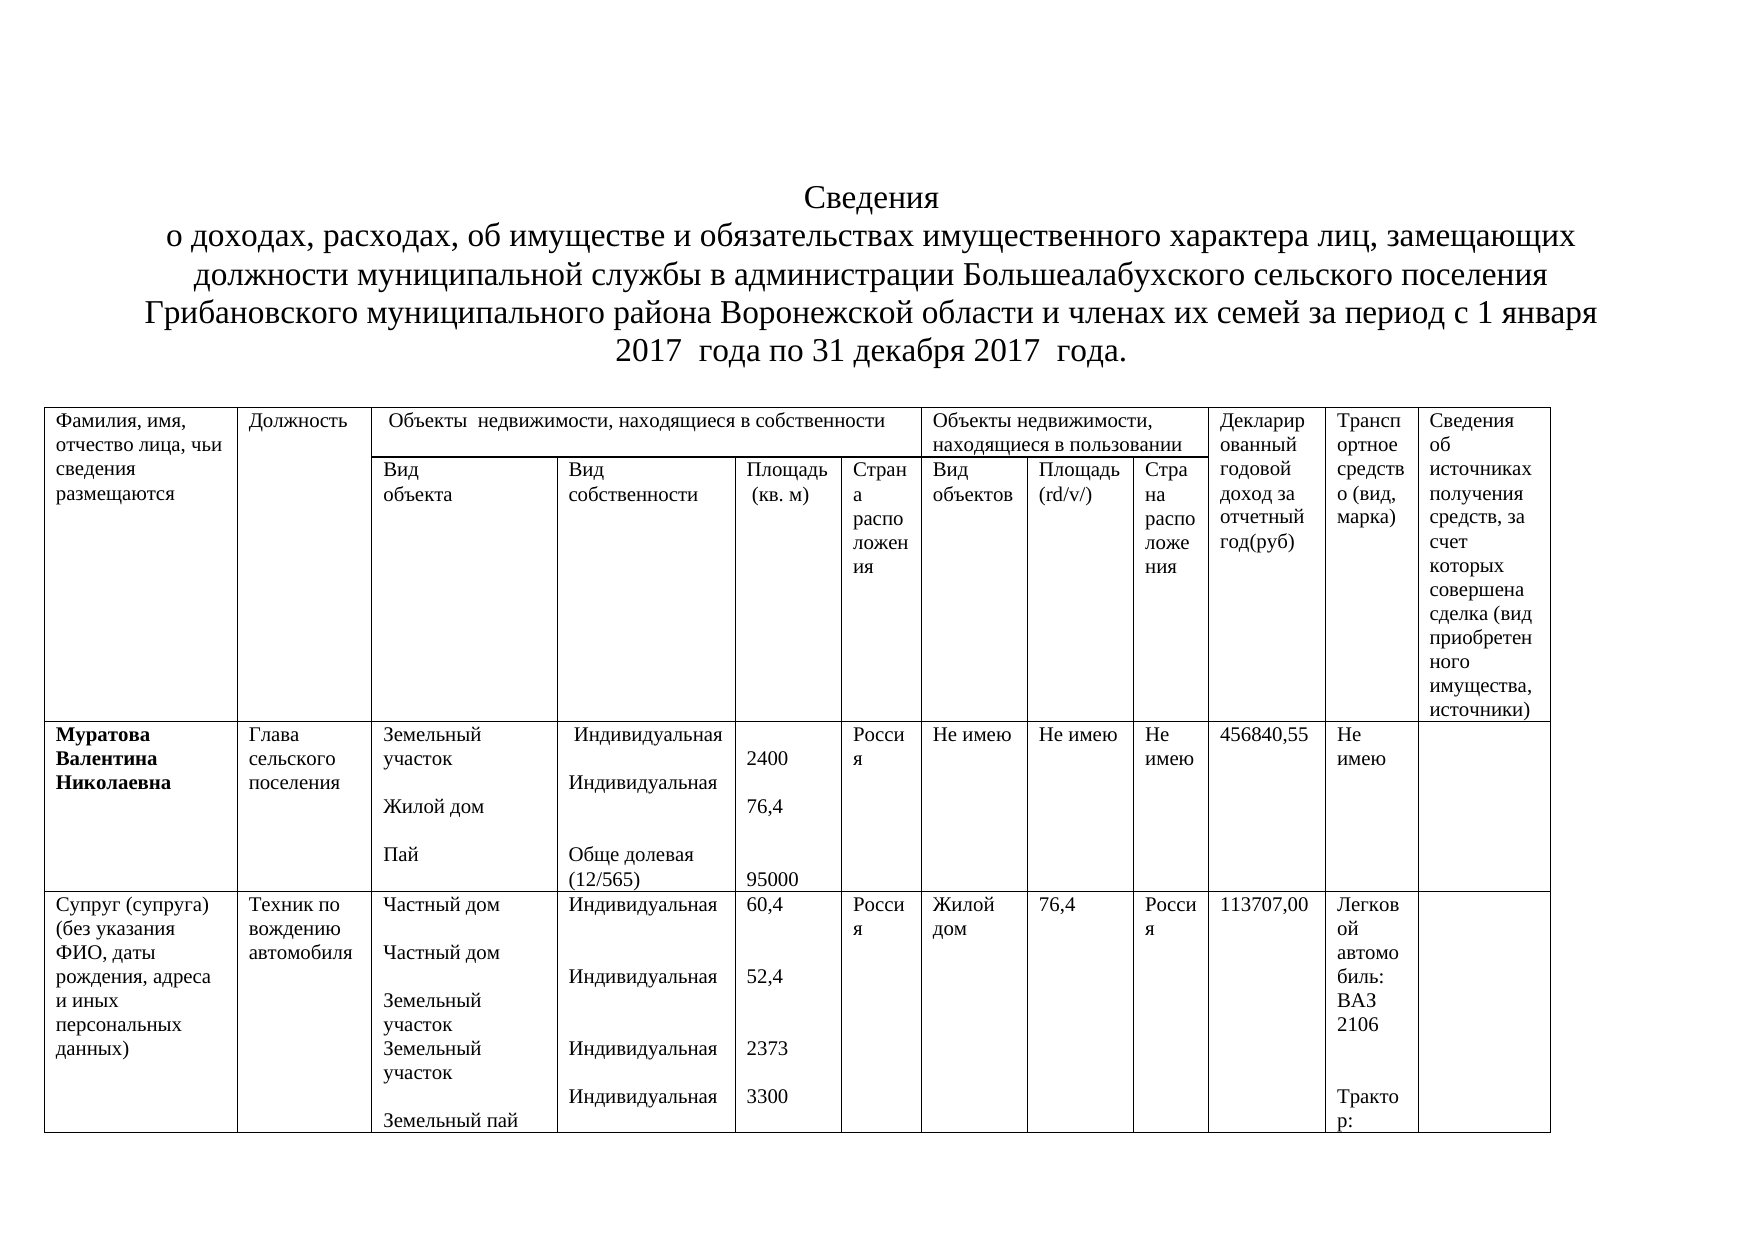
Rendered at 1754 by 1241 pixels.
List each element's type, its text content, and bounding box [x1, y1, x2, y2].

table_cell 113707,00 [1209, 892, 1325, 1132]
table_cell Страна расположения [1134, 458, 1208, 721]
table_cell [558, 892, 735, 1132]
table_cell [1326, 892, 1418, 1132]
table_header Объекты недвижимости, находящиеся в собственности [372, 408, 921, 456]
table_header Объекты недвижимости, находящиеся в пользовании [922, 408, 1208, 456]
text о доходах, расходах, об имуществе и обязательствах имущественного характера лиц, замещающих должности муниципальной службы в администрации Большеалабухского сельского поселения Грибановского муниципального района Воронежской области и членах их семей за период с 1 января 2017 года по 31 декабря 2017 года. [118, 216, 1624, 369]
table_cell Индивидуальная Индивидуальная Обще долевая (12/565) [558, 722, 735, 891]
table_cell Не имею [1326, 722, 1418, 891]
table_cell Россия [842, 722, 921, 891]
text Сведения [118, 177, 1624, 216]
table_cell Жилой дом [922, 892, 1027, 1132]
table_cell Вид объектов [922, 458, 1027, 721]
table_header Сведения об источниках получения средств, за счет которых совершена сделка (вид приобретенного имущества, источники) [1419, 408, 1550, 721]
table_header Транспортное средство (вид, марка) [1326, 408, 1418, 721]
table_cell 456840,55 [1209, 722, 1325, 891]
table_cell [45, 892, 237, 1132]
table_header Декларированный годовой доход за отчетный год(руб) [1209, 408, 1325, 721]
table_cell Глава сельского поселения [238, 722, 371, 891]
table_cell Муратова Валентина Николаевна [45, 722, 237, 891]
table_cell Площадь (rd/v/) [1028, 458, 1133, 721]
table_cell 76,4 [1028, 892, 1133, 1132]
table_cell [372, 892, 557, 1132]
table_header Должность [238, 408, 371, 721]
table_header Фамилия, имя, отчество лица, чьи сведения размещаются [45, 408, 237, 721]
table_cell Вид собственности [558, 458, 735, 721]
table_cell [238, 892, 371, 1132]
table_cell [736, 892, 841, 1132]
table_cell 2400 76,4 95000 [736, 722, 841, 891]
table_cell Россия [842, 892, 921, 1132]
table_cell Страна расположения [842, 458, 921, 721]
table_cell Не имею [1028, 722, 1133, 891]
table_cell Россия [1134, 892, 1208, 1132]
table_cell [1419, 892, 1550, 1132]
table_cell Не имею [1134, 722, 1208, 891]
table_cell Не имею [922, 722, 1027, 891]
table_cell Площадь (кв. м) [736, 458, 841, 721]
table_cell Земельный участок Жилой дом Пай [372, 722, 557, 891]
table_cell Вид объекта [372, 458, 557, 721]
table_cell [1419, 722, 1550, 891]
